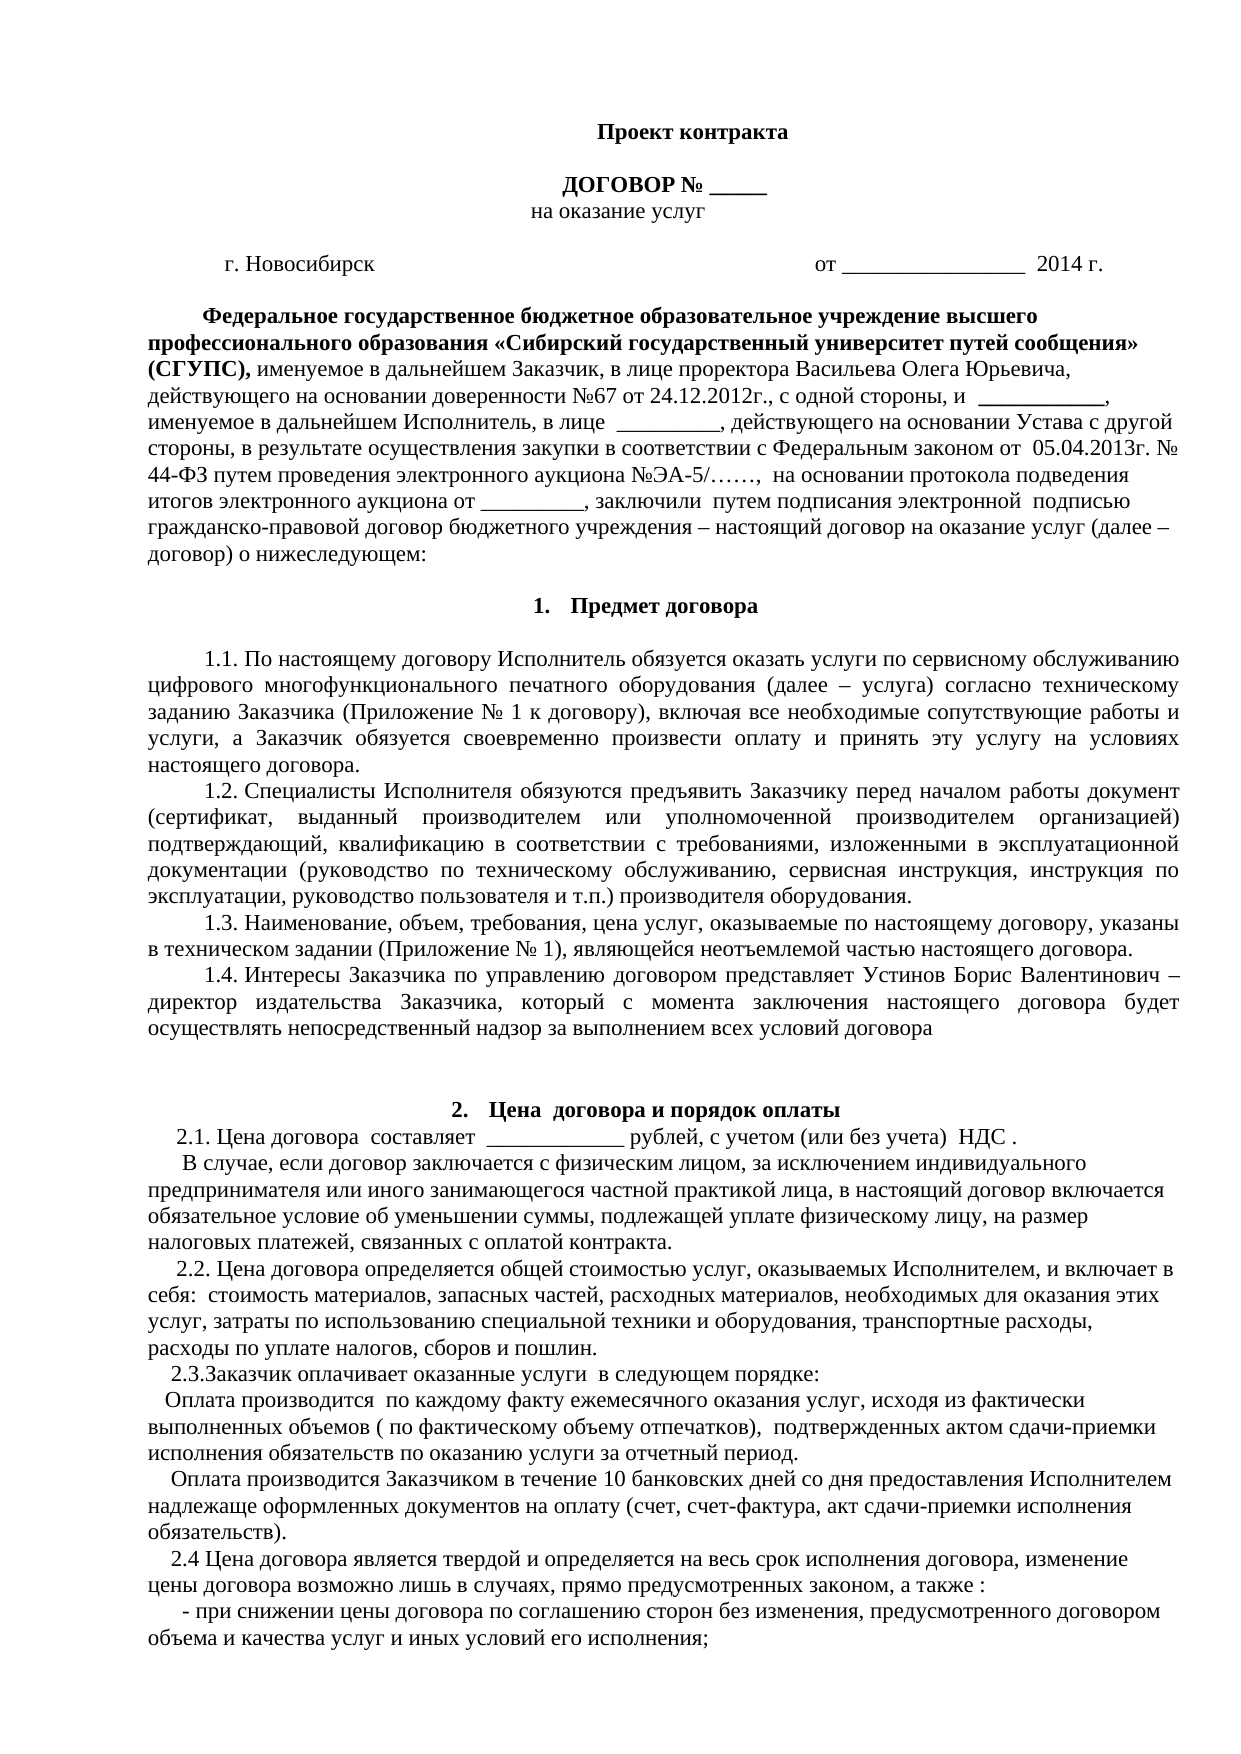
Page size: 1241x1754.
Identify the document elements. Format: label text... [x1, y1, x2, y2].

text 2.4 Цена договора является твердой и определяется на весь срок исполнения договора, изменение цены договора возможно лишь в случаях, прямо предусмотренных законом, а также : [148, 1544, 1181, 1597]
text 1.4. Интересы Заказчика по управлению договором представляет Устинов Борис Валентинович – директор издательства Заказчика, который с момента заключения настоящего договора будет осуществлять непосредственный надзор за выполнением всех условий договора [148, 961, 1181, 1041]
text В случае, если договор заключается с физическим лицом, за исключением индивидуального предпринимателя или иного занимающегося частной практикой лица, в настоящий договор включается обязательное условие об уменьшении суммы, подлежащей уплате физическому лицу, на размер налоговых платежей, связанных с оплатой контракта. [148, 1149, 1181, 1255]
list Цена договора и порядок оплаты [110, 1097, 1181, 1123]
text Оплата производится по каждому факту ежемесячного оказания услуг, исходя из фактически выполненных объемов ( по фактическому объему отпечатков), подтвержденных актом сдачи-приемки исполнения обязательств по оказанию услуги за отчетный период. [148, 1386, 1181, 1466]
text 1.3. Наименование, объем, требования, цена услуг, оказываемые по настоящему договору, указаны в техническом задании (Приложение № 1), являющейся неотъемлемой частью настоящего договора. [148, 909, 1181, 961]
text 2.3.Заказчик оплачивает оказанные услуги в следующем порядке: [148, 1360, 1181, 1386]
text на оказание услуг [148, 197, 1181, 223]
text Проект контракта [148, 118, 1181, 144]
text Оплата производится Заказчиком в течение 10 банковских дней со дня предоставления Исполнителем надлежаще оформленных документов на оплату (счет, счет-фактура, акт сдачи-приемки исполнения обязательств). [148, 1466, 1181, 1544]
subtitle ДОГОВОР № _____ [148, 171, 1181, 197]
list Предмет договора [110, 592, 1181, 619]
text 2.1. Цена договора составляет ____________ рублей, с учетом (или без учета) НДС . [148, 1123, 1181, 1149]
text 2.2. Цена договора определяется общей стоимостью услуг, оказываемых Исполнителем, и включает в себя: стоимость материалов, запасных частей, расходных материалов, необходимых для оказания этих услуг, затраты по использованию специальной техники и оборудования, транспортные расходы, расходы по уплате налогов, сборов и пошлин. [148, 1255, 1181, 1360]
text - при снижении цены договора по соглашению сторон без изменения, предусмотренного договором объема и качества услуг и иных условий его исполнения; [148, 1597, 1181, 1650]
text г. Новосибирск от ________________ 2014 г. [148, 250, 1181, 276]
text Федеральное государственное бюджетное образовательное учреждение высшего профессионального образования «Сибирский государственный университет путей сообщения» (СГУПС), именуемое в дальнейшем Заказчик, в лице проректора Васильева Олега Юрьевича, действующего на основании доверенности №67 от 24.12.2012г., с одной стороны, и ___________, именуемое в дальнейшем Исполнитель, в лице _________, действующего на основании Устава с другой стороны, в результате осуществления закупки в соответствии с Федеральным законом от 05.04.2013г. № 44-ФЗ путем проведения электронного аукциона №ЭА-5/……, на основании протокола подведения итогов электронного аукциона от _________, заключили путем подписания электронной подписью гражданско-правовой договор бюджетного учреждения – настоящий договор на оказание услуг (далее – договор) о нижеследующем: [148, 303, 1181, 566]
text 1.1. По настоящему договору Исполнитель обязуется оказать услуги по сервисному обслуживанию цифрового многофункционального печатного оборудования (далее – услуга) согласно техническому заданию Заказчика (Приложение № 1 к договору), включая все необходимые сопутствующие работы и услуги, а Заказчик обязуется своевременно произвести оплату и принять эту услугу на условиях настоящего договора. [148, 645, 1181, 777]
text 1.2. Специалисты Исполнителя обязуются предъявить Заказчику перед началом работы документ (сертификат, выданный производителем или уполномоченной производителем организацией) подтверждающий, квалификацию в соответствии с требованиями, изложенными в эксплуатационной документации (руководство по техническому обслуживанию, сервисная инструкция, инструкция по эксплуатации, руководство пользователя и т.п.) производителя оборудования. [148, 777, 1181, 909]
